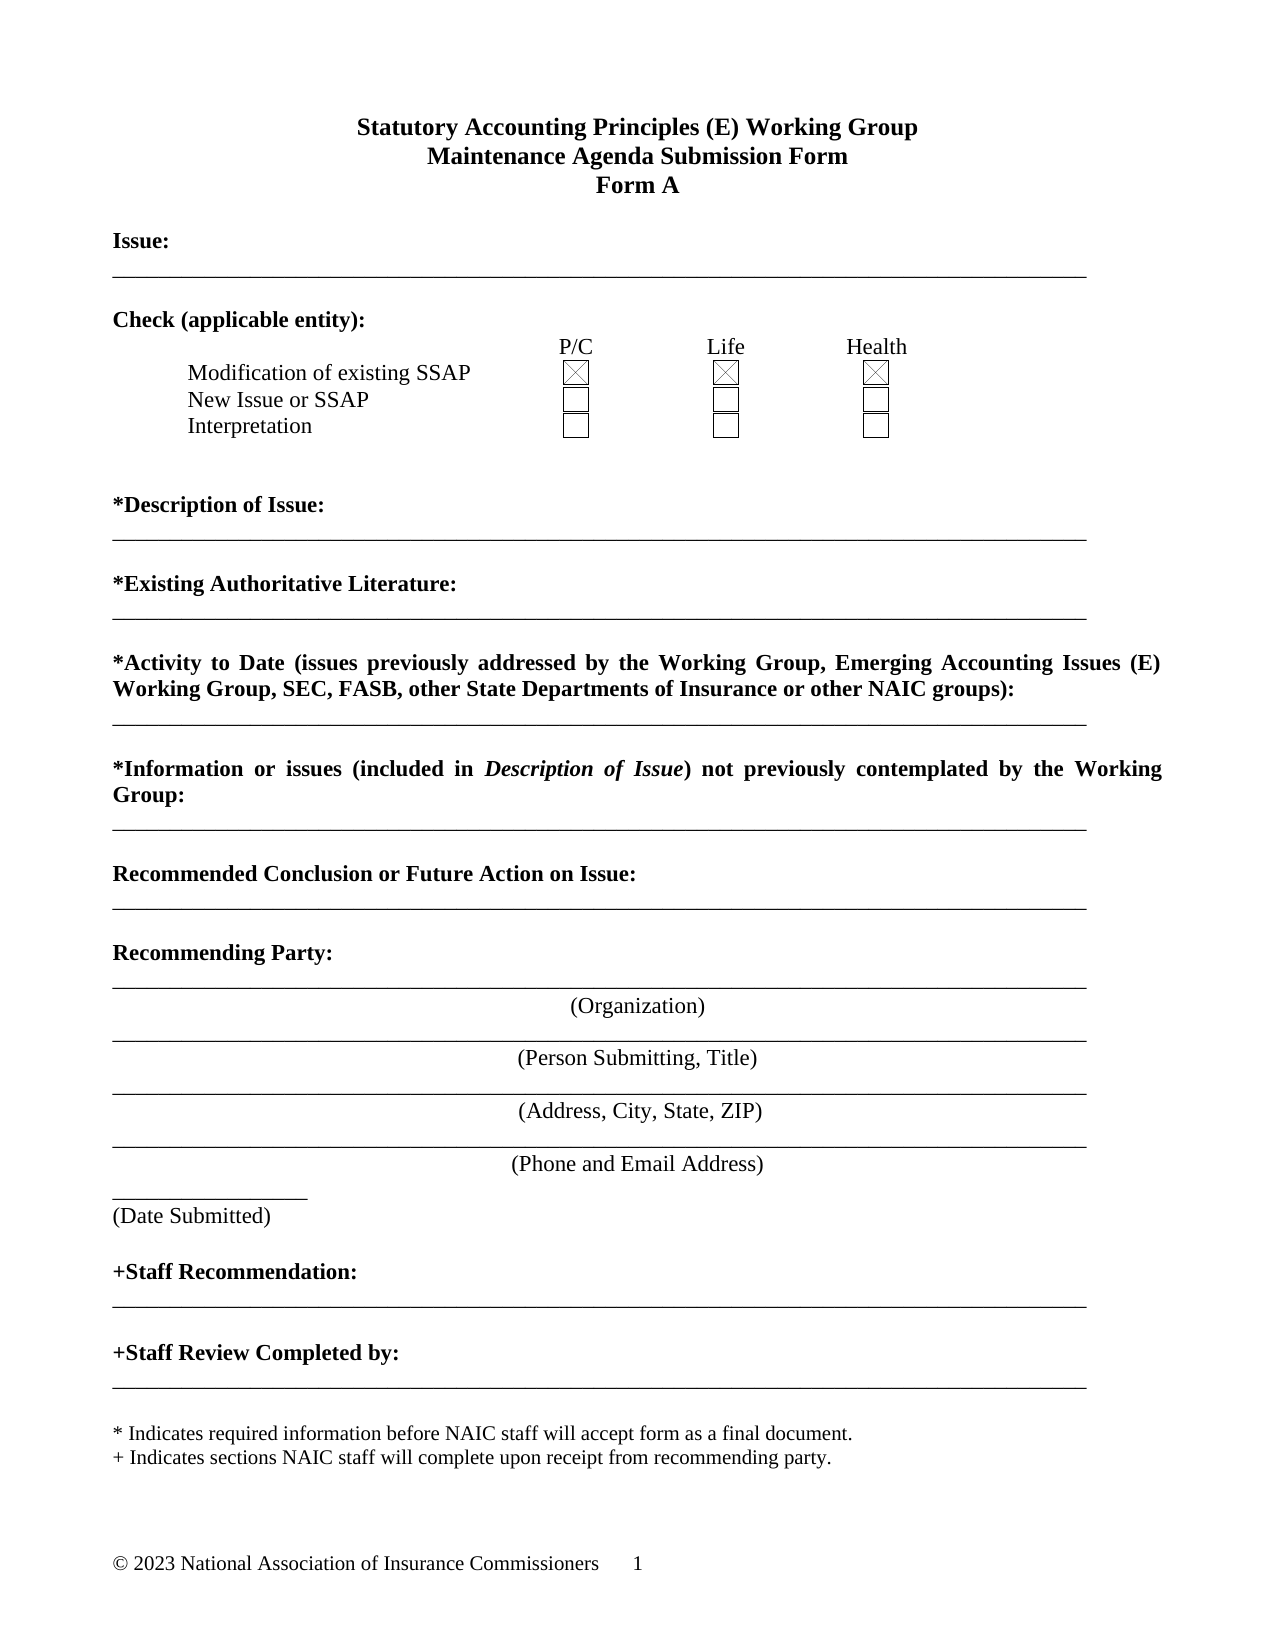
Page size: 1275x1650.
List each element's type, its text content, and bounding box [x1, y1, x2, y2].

subtitle Issue: [112, 227, 1162, 254]
text (Phone and Email Address) [112, 1150, 1162, 1176]
text _____________________________________________________________________________________ [112, 517, 1162, 544]
text P/C Life Health [112, 333, 1162, 359]
text _____________________________________________________________________________________ [112, 1071, 1162, 1097]
text Statutory Accounting Principles (E) Working Group [112, 112, 1162, 141]
text Interpretation [112, 412, 1162, 438]
text *Activity to Date (issues previously addressed by the Working Group, Emerging Accounting Issues (E) Working Group, SEC, FASB, other State Departments of Insurance or other NAIC groups): [112, 649, 1162, 702]
text Maintenance Agenda Submission Form [112, 141, 1162, 170]
text New Issue or SSAP [112, 386, 1162, 412]
text _____________________________________________________________________________________ [112, 886, 1162, 913]
text Recommended Conclusion or Future Action on Issue: [112, 860, 1162, 886]
text Recommending Party: [112, 939, 1162, 965]
text * Indicates required information before NAIC staff will accept form as a final document. [112, 1421, 1162, 1445]
text Form A [112, 170, 1162, 199]
text (Person Submitting, Title) [112, 1044, 1162, 1071]
text _____________________________________________________________________________________ [112, 1018, 1162, 1044]
text _________________ [112, 1176, 1162, 1203]
text _____________________________________________________________________________________ [112, 1123, 1162, 1150]
text Modification of existing SSAP [112, 359, 1162, 386]
text + Indicates sections NAIC staff will complete upon receipt from recommending party. [112, 1445, 1162, 1469]
text _____________________________________________________________________________________ [112, 965, 1162, 992]
text *Existing Authoritative Literature: [112, 570, 1162, 596]
text _____________________________________________________________________________________ [112, 596, 1162, 623]
text (Date Submitted) [112, 1203, 1162, 1229]
text _____________________________________________________________________________________ [112, 254, 1162, 280]
text *Information or issues (included in Description of Issue) not previously contemplated by the Working Group: [112, 754, 1162, 807]
text (Organization) [112, 992, 1162, 1018]
text _____________________________________________________________________________________ [112, 1366, 1162, 1392]
text +Staff Recommendation: [112, 1258, 1162, 1284]
text (Address, City, State, ZIP) [112, 1097, 1162, 1123]
text Check (applicable entity): [112, 307, 1162, 333]
text +Staff Review Completed by: [112, 1339, 1162, 1366]
text *Description of Issue: [112, 491, 1162, 517]
text _____________________________________________________________________________________ [112, 807, 1162, 834]
text _____________________________________________________________________________________ [112, 1284, 1162, 1310]
text _____________________________________________________________________________________ [112, 702, 1162, 728]
